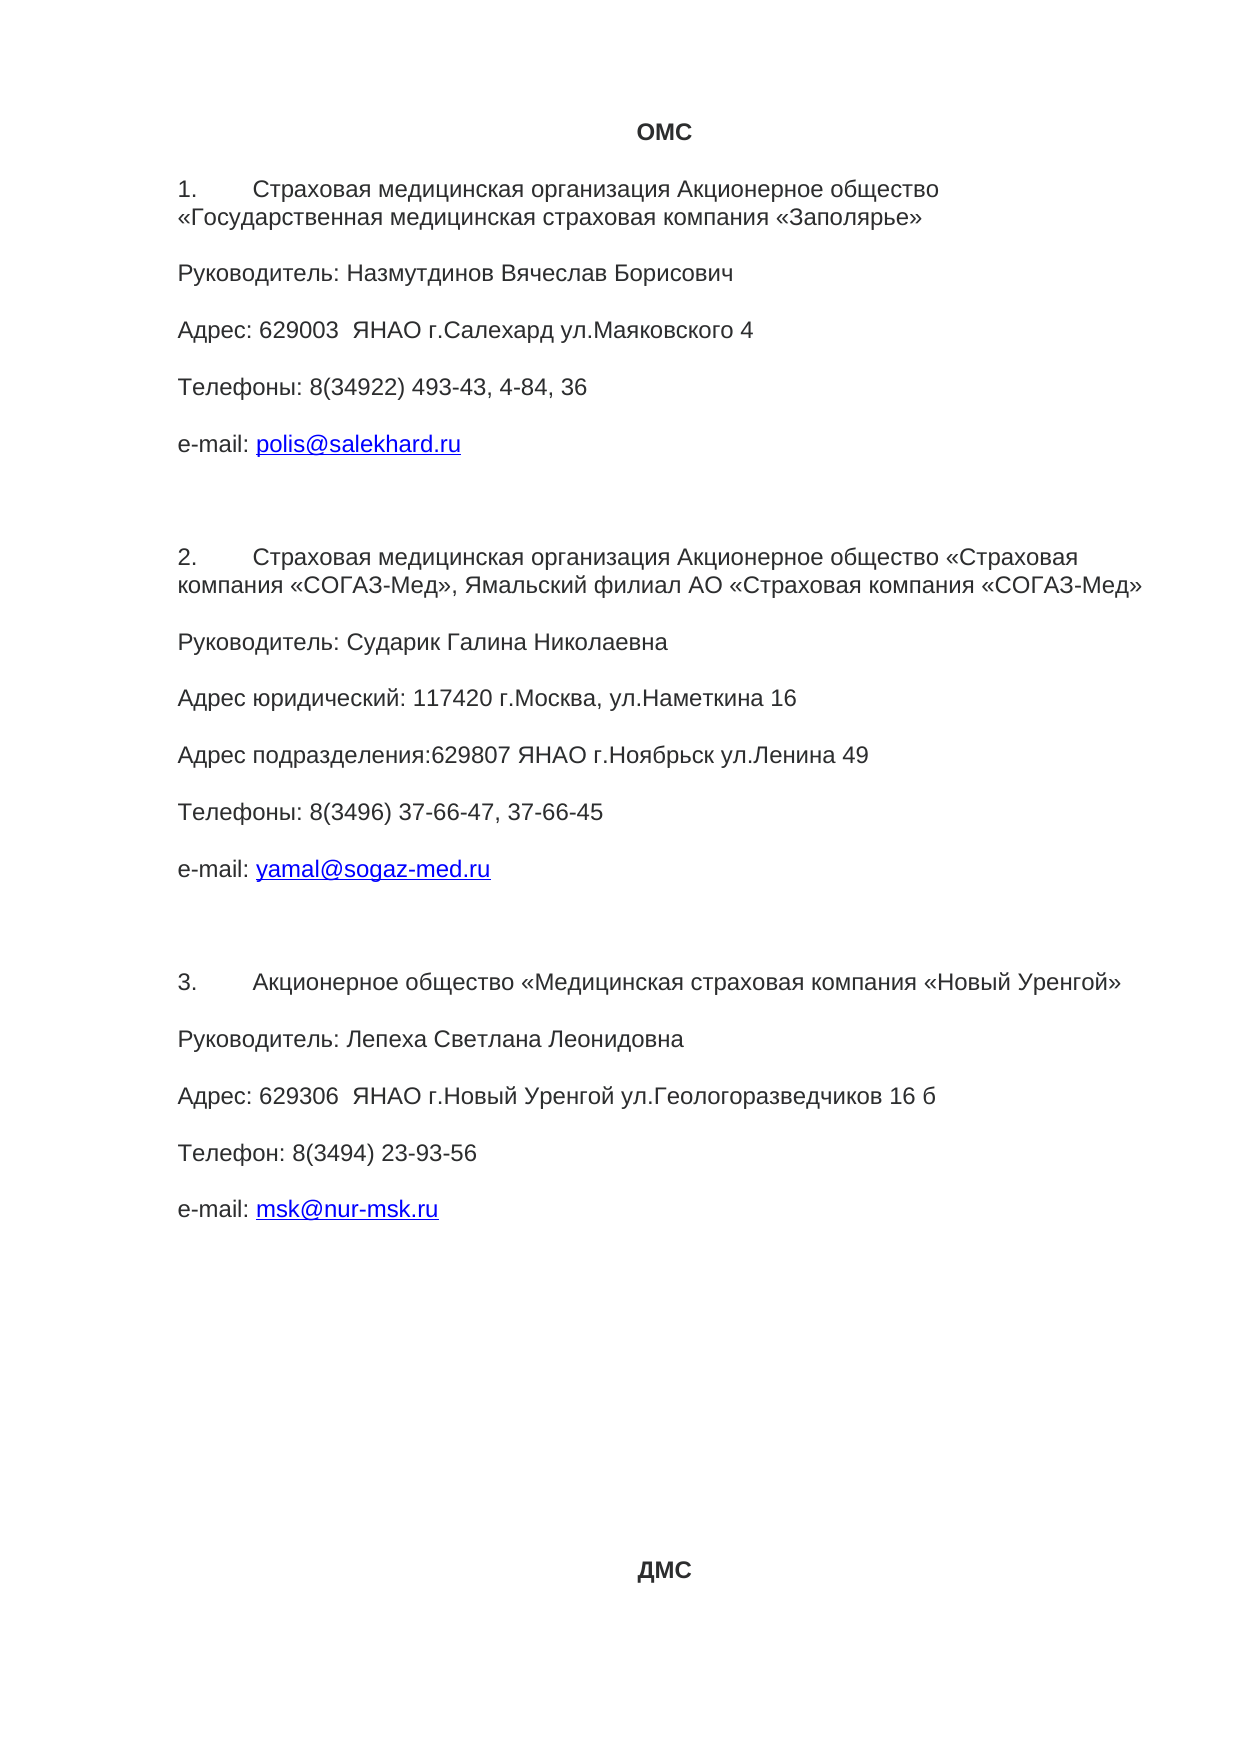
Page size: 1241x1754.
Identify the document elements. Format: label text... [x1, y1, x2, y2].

text Адрес: 629306 ЯНАО г.Новый Уренгой ул.Геологоразведчиков 16 б [177, 1082, 1152, 1109]
text Телефон: 8(3494) 23-93-56 [177, 1138, 1152, 1166]
text e-mail: yamal@sogaz-med.ru [177, 854, 1152, 882]
text Адрес юридический: 117420 г.Москва, ул.Наметкина 16 [177, 684, 1152, 712]
text ОМС [177, 118, 1152, 146]
text Руководитель: Сударик Галина Николаевна [177, 627, 1152, 655]
text Адрес: 629003 ЯНАО г.Салехард ул.Маяковского 4 [177, 316, 1152, 344]
list Страховая медицинская организация Акционерное общество «Государственная медицинская страховая компания «Заполярье» [177, 175, 1152, 230]
text e-mail: msk@nur-msk.ru [177, 1195, 1152, 1223]
text Адрес подразделения:629807 ЯНАО г.Ноябрьск ул.Ленина 49 [177, 741, 1152, 769]
text ДМС [177, 1556, 1152, 1584]
text Телефоны: 8(34922) 493-43, 4-84, 36 [177, 373, 1152, 400]
text Руководитель: Назмутдинов Вячеслав Борисович [177, 259, 1152, 287]
text Телефоны: 8(3496) 37-66-47, 37-66-45 [177, 798, 1152, 825]
text e-mail: polis@salekhard.ru [177, 429, 1152, 457]
list Страховая медицинская организация Акционерное общество «Страховая компания «СОГАЗ-Мед», Ямальский филиал АО «Страховая компания «СОГАЗ-Мед» [177, 543, 1152, 598]
text Руководитель: Лепеха Светлана Леонидовна [177, 1025, 1152, 1052]
list Акционерное общество «Медицинская страховая компания «Новый Уренгой» [177, 968, 1152, 996]
